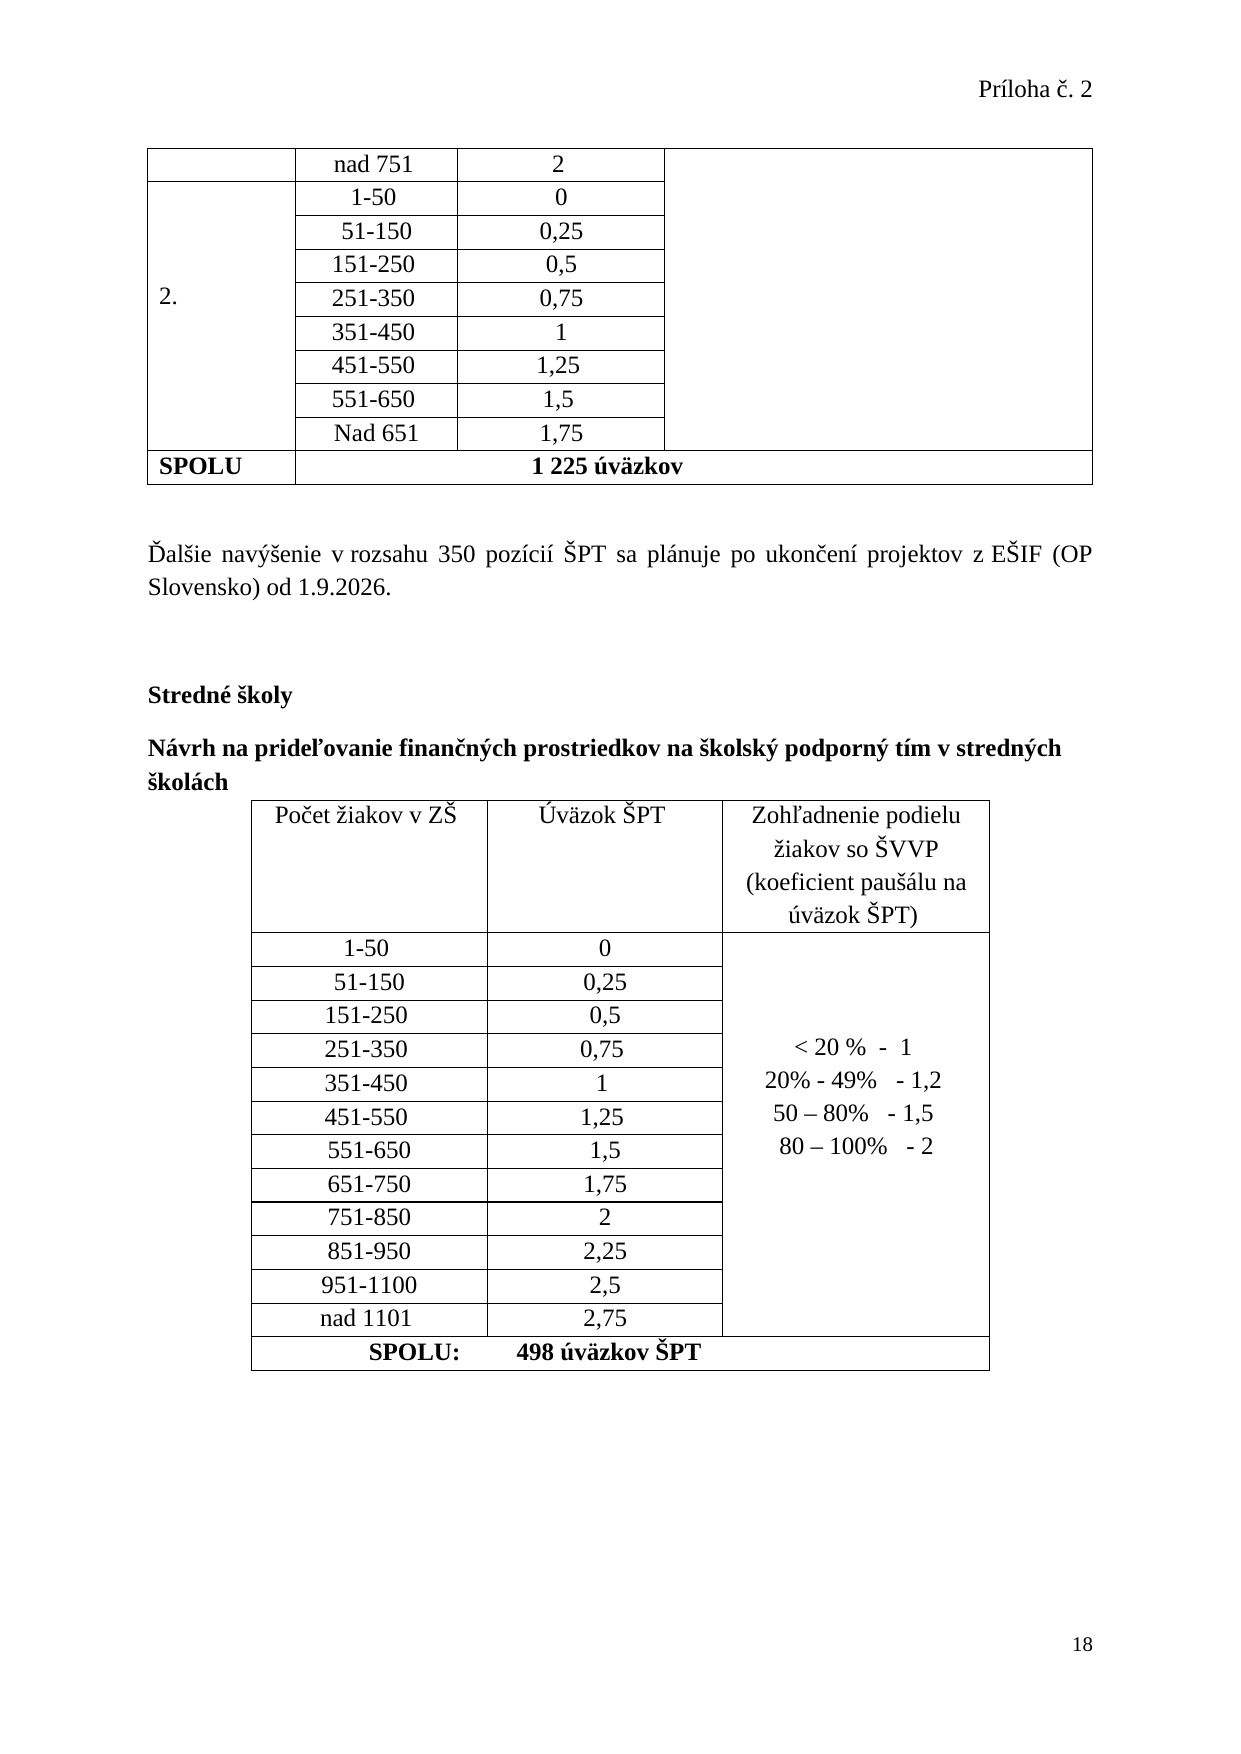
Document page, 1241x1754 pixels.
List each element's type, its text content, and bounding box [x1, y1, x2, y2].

table_cell 851-950 [252, 1236, 487, 1269]
table_cell 0,25 [458, 216, 664, 248]
table_cell SPOLU: 498 úväzkov ŠPT [252, 1337, 989, 1370]
table_header Počet žiakov v ZŠ [252, 801, 487, 932]
table_cell 51-150 [252, 967, 487, 999]
table_cell 1-50 [296, 182, 457, 215]
table_cell 651-750 [252, 1169, 487, 1201]
table_cell 0,5 [458, 250, 664, 282]
table_cell 151-250 [252, 1001, 487, 1033]
table_cell 0,5 [488, 1001, 722, 1033]
table_cell 551-650 [296, 384, 457, 417]
table_cell 1 225 úväzkov [296, 451, 1092, 484]
text Stredné školy [148, 680, 1093, 708]
table_cell Nad 651 [296, 418, 457, 450]
table_cell 2 [488, 1203, 722, 1235]
text Návrh na prideľovanie finančných prostriedkov na školský podporný tím v stredných školách [148, 733, 1093, 795]
table_cell 2 [458, 149, 664, 181]
table_cell 351-450 [296, 317, 457, 349]
table_cell 0,75 [458, 283, 664, 316]
table_cell 0 [488, 933, 722, 966]
table_cell 951-1100 [252, 1270, 487, 1302]
table_cell 0,75 [488, 1034, 722, 1067]
table_cell 251-350 [296, 283, 457, 316]
table_cell 751-850 [252, 1203, 487, 1235]
table_cell 0,25 [488, 967, 722, 999]
table_cell 1,25 [488, 1102, 722, 1134]
table_cell 451-550 [252, 1102, 487, 1134]
text Ďalšie navýšenie v rozsahu 350 pozícií ŠPT sa plánuje po ukončení projektov z EŠIF (OP Slovensko) od 1.9.2026. [148, 539, 1093, 601]
table_cell 351-450 [252, 1068, 487, 1101]
table_cell 251-350 [252, 1034, 487, 1067]
table_cell 0 [458, 182, 664, 215]
table_cell 2. [148, 182, 295, 450]
table_cell 551-650 [252, 1135, 487, 1168]
table_cell 51-150 [296, 216, 457, 248]
table_cell 1 [458, 317, 664, 349]
table_cell 451-550 [296, 351, 457, 383]
table_header Zohľadnenie podielu žiakov so ŠVVP (koeficient paušálu na úväzok ŠPT) [723, 801, 989, 932]
table_cell 1,75 [488, 1169, 722, 1201]
table_cell nad 1101 [252, 1304, 487, 1336]
table_cell 1,5 [488, 1135, 722, 1168]
table_cell 1-50 [252, 933, 487, 966]
table_cell 2,25 [488, 1236, 722, 1269]
table_cell 1 [488, 1068, 722, 1101]
table_cell 1,5 [458, 384, 664, 417]
table_cell SPOLU [148, 451, 295, 484]
table_header Úväzok ŠPT [488, 801, 722, 932]
table_cell 1,25 [458, 351, 664, 383]
table_cell 2,75 [488, 1304, 722, 1336]
table_cell 2,5 [488, 1270, 722, 1302]
table_cell nad 751 [296, 149, 457, 181]
table_cell < 20 % - 1 20% - 49% - 1,2 50 – 80% - 1,5 80 – 100% - 2 [723, 933, 989, 1336]
table_cell 1,75 [458, 418, 664, 450]
table_cell 151-250 [296, 250, 457, 282]
